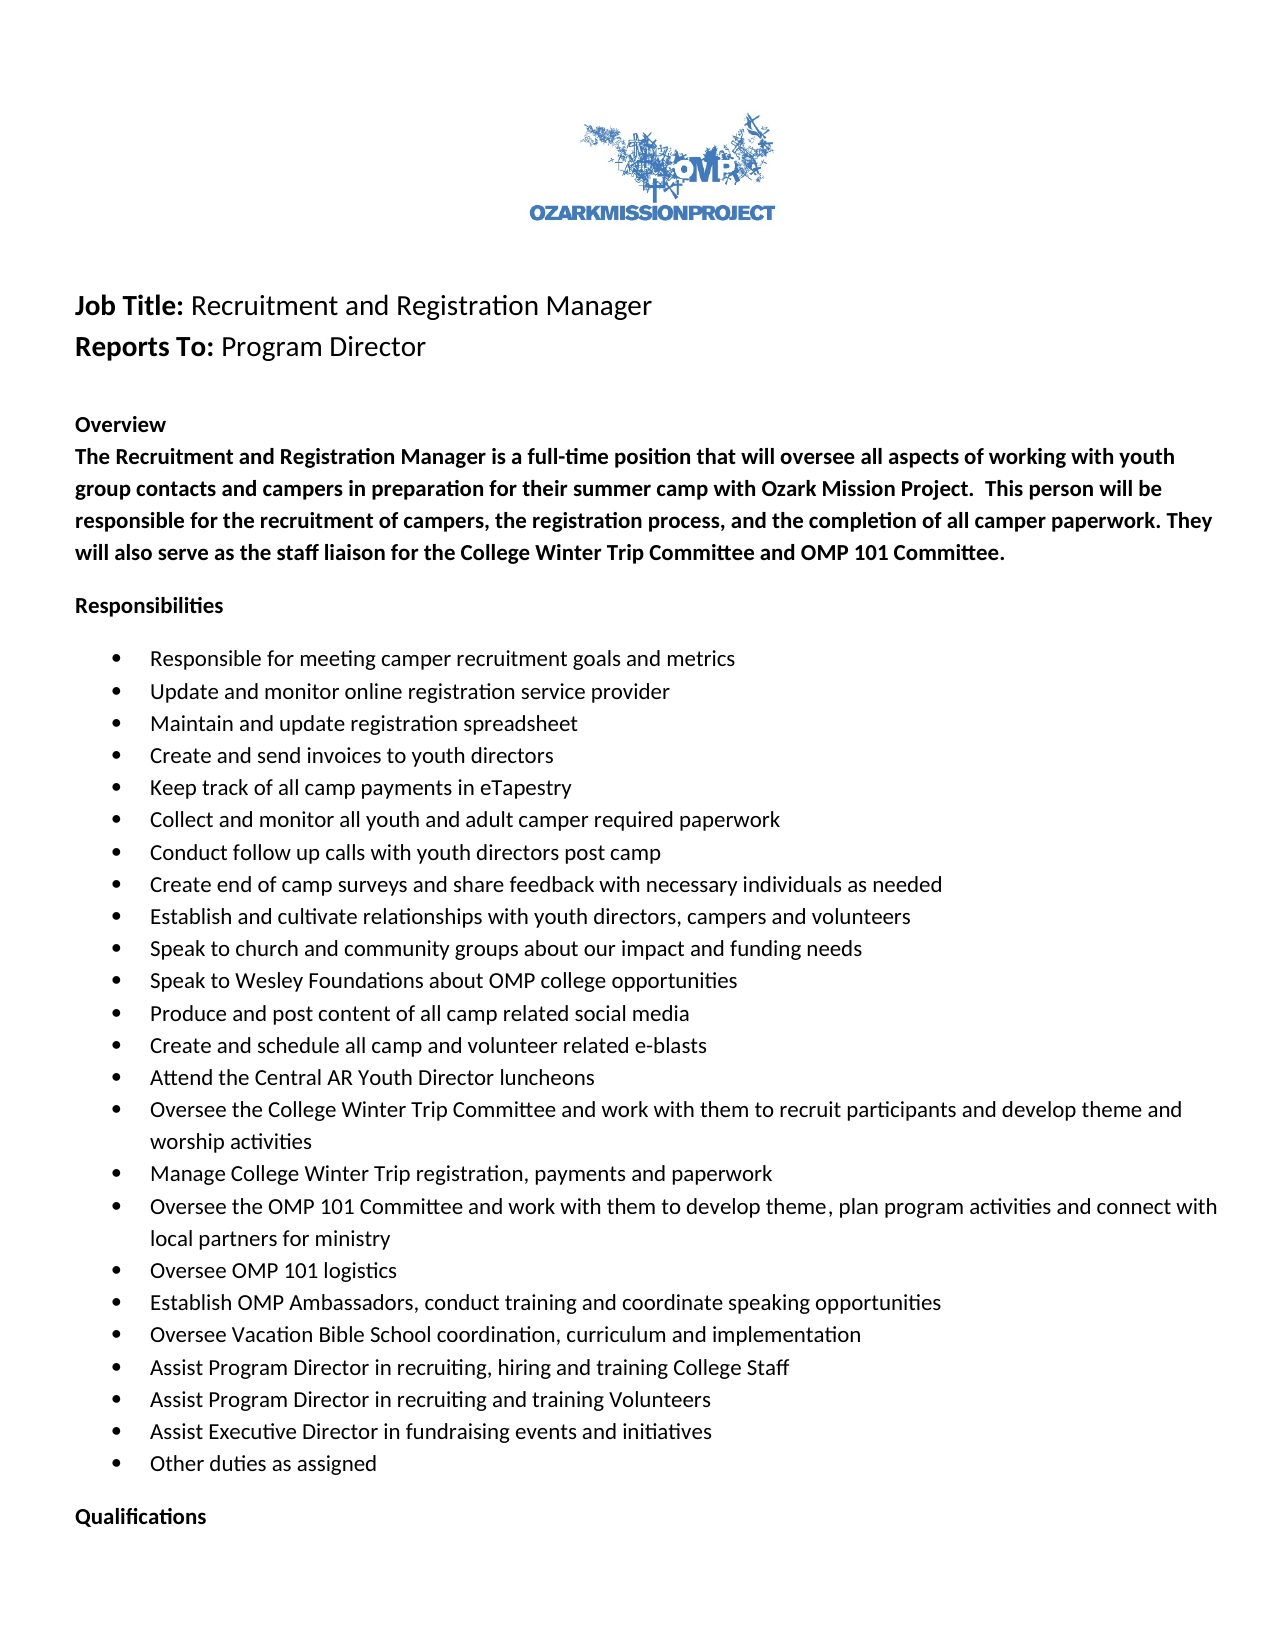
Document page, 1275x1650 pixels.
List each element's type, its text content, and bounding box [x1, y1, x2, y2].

list Oversee OMP 101 logistics [112, 1256, 1230, 1284]
list Conduct follow up calls with youth directors post camp [112, 838, 1230, 866]
list Manage College Winter Trip registration, payments and paperwork [112, 1159, 1230, 1188]
list Establish and cultivate relationships with youth directors, campers and volunteers [112, 902, 1230, 930]
list Create and send invoices to youth directors [112, 741, 1230, 769]
text Responsibilities [75, 592, 1230, 619]
list Establish OMP Ambassadors, conduct training and coordinate speaking opportunities [112, 1288, 1230, 1316]
text The Recruitment and Registration Manager is a full-time position that will oversee all aspects of working with youth group contacts and campers in preparation for their summer camp with Ozark Mission Project. This person will be responsible for the recruitment of campers, the registration process, and the completion of all camper paperwork. They will also serve as the staff liaison for the College Winter Trip Committee and OMP 101 Committee. [75, 442, 1230, 567]
list Collect and monitor all youth and adult camper required paperwork [112, 806, 1230, 833]
list Responsible for meeting camper recruitment goals and metrics [112, 644, 1230, 673]
text Job Title: Recruitment and Registration Manager [75, 287, 1230, 323]
list Other duties as assigned [112, 1449, 1230, 1477]
list Maintain and update registration spreadsheet [112, 709, 1230, 737]
list Assist Program Director in recruiting, hiring and training College Staff [112, 1353, 1230, 1381]
text Overview [75, 410, 1230, 438]
list Assist Executive Director in fundraising events and initiatives [112, 1417, 1230, 1445]
list Create and schedule all camp and volunteer related e-blasts [112, 1031, 1230, 1059]
list Keep track of all camp payments in eTapestry [112, 773, 1230, 801]
text Reports To: Program Director [75, 328, 1230, 363]
picture [508, 75, 798, 262]
list Speak to Wesley Foundations about OMP college opportunities [112, 966, 1230, 994]
list Oversee Vacation Bible School coordination, curriculum and implementation [112, 1321, 1230, 1348]
list Update and monitor online registration service provider [112, 677, 1230, 705]
list Produce and post content of all camp related social media [112, 999, 1230, 1027]
list Attend the Central AR Youth Director luncheons [112, 1063, 1230, 1091]
list Speak to church and community groups about our impact and funding needs [112, 934, 1230, 962]
list Assist Program Director in recruiting and training Volunteers [112, 1385, 1230, 1413]
list Create end of camp surveys and share feedback with necessary individuals as needed [112, 870, 1230, 898]
list Oversee the OMP 101 Committee and work with them to develop theme, plan program activities and connect with local partners for ministry [112, 1192, 1230, 1252]
text Qualifications [75, 1502, 1230, 1530]
list Oversee the College Winter Trip Committee and work with them to recruit participants and develop theme and worship activities [112, 1095, 1230, 1155]
